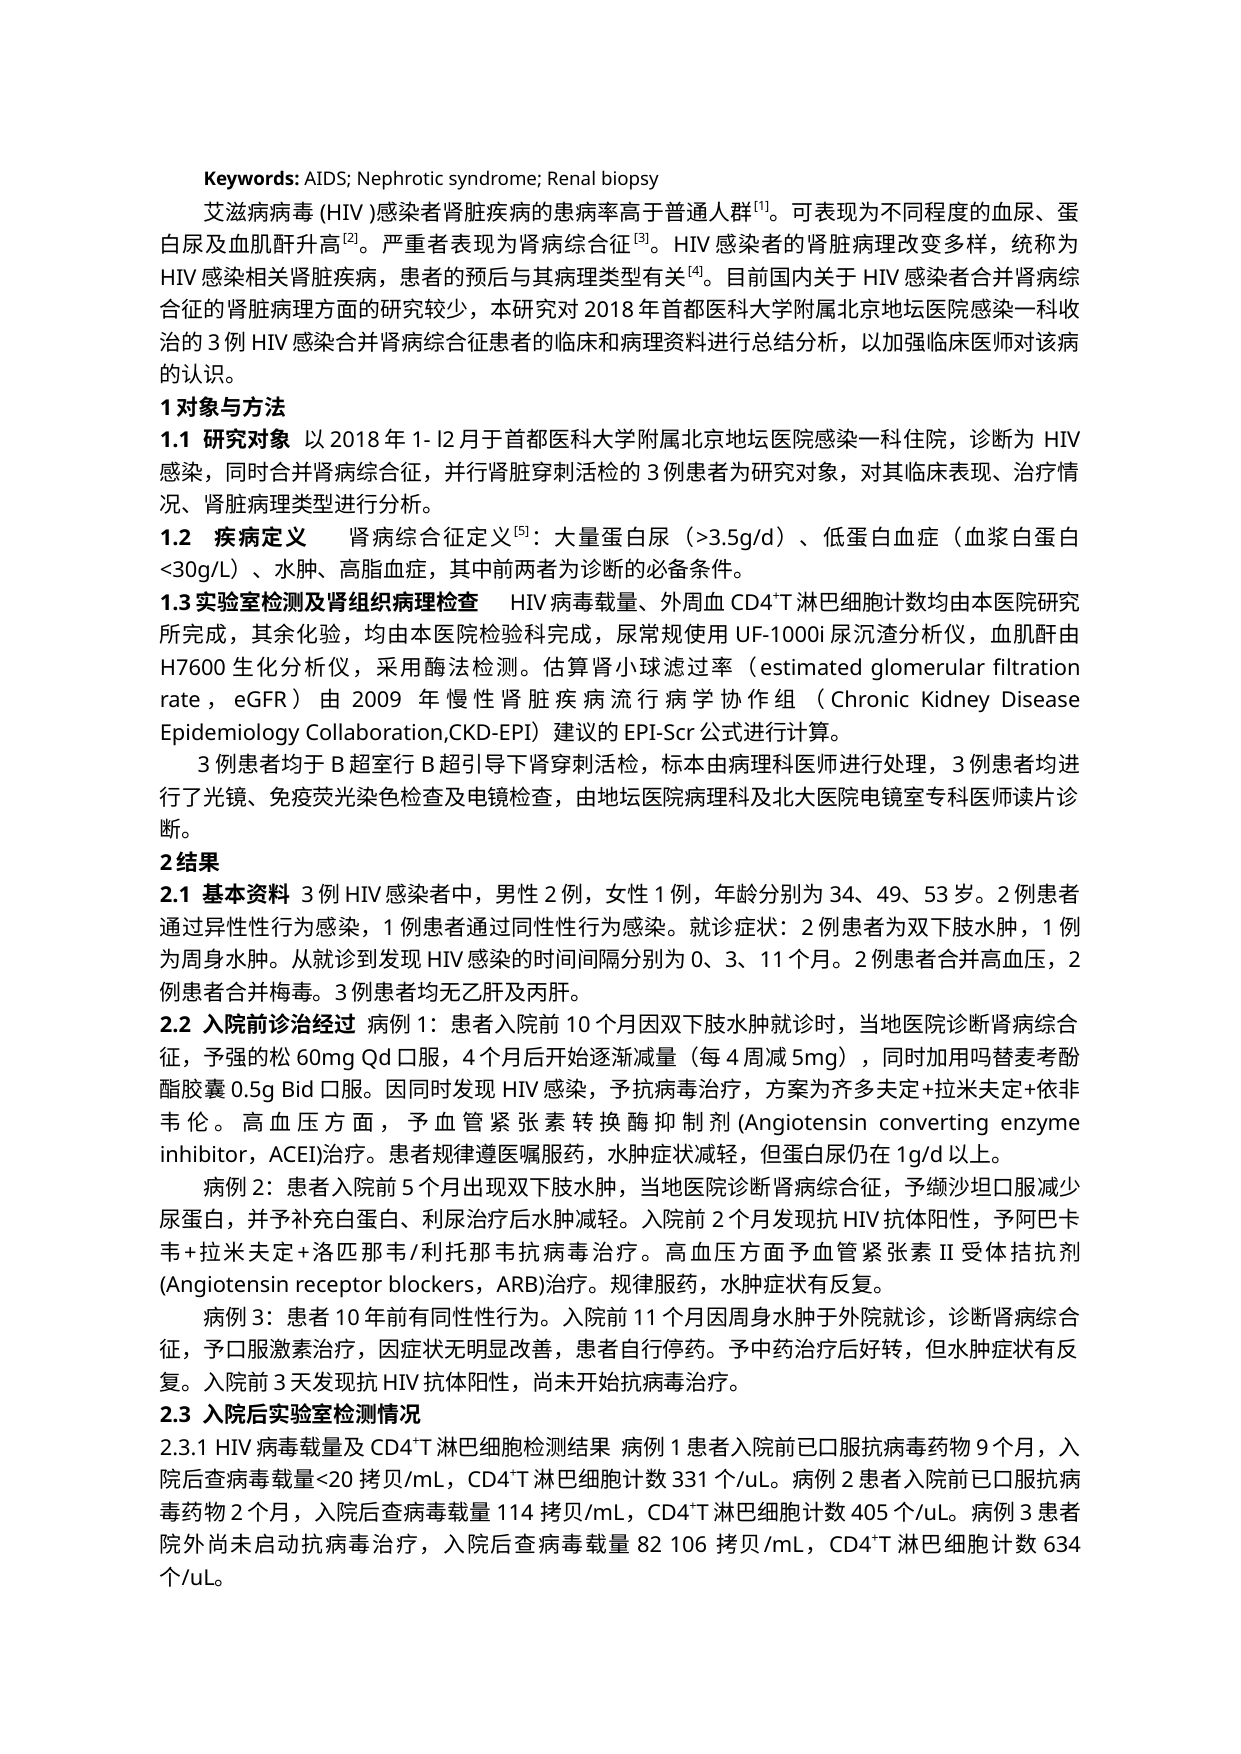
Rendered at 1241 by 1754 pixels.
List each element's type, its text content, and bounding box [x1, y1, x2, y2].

text 1.2 疾病定义 肾病综合征定义[5]：大量蛋白尿（>3.5g/d）、低蛋白血症（血浆白蛋白<30g/L）、水肿、高脂血症，其中前两者为诊断的必备条件。 [159, 519, 1081, 584]
text 病例2：患者入院前5个月出现双下肢水肿，当地医院诊断肾病综合征，予缬沙坦口服减少尿蛋白，并予补充白蛋白、利尿治疗后水肿减轻。入院前2个月发现抗HIV抗体阳性，予阿巴卡韦+拉米夫定+洛匹那韦/利托那韦抗病毒治疗。高血压方面予血管紧张素II受体拮抗剂(Angiotensin receptor blockers，ARB)治疗。规律服药，水肿症状有反复。 [159, 1169, 1081, 1299]
text 3例患者均于B超室行B超引导下肾穿刺活检，标本由病理科医师进行处理，3例患者均进行了光镜、免疫荧光染色检查及电镜检查，由地坛医院病理科及北大医院电镜室专科医师读片诊断。 [159, 747, 1081, 844]
text 2.3.1 HIV病毒载量及CD4+T淋巴细胞检测结果 病例1患者入院前已口服抗病毒药物9个月，入院后查病毒载量<20 拷贝/mL，CD4+T淋巴细胞计数331个/uL。病例2患者入院前已口服抗病毒药物2个月，入院后查病毒载量114 拷贝/mL，CD4+T淋巴细胞计数405个/uL。病例3患者院外尚未启动抗病毒治疗，入院后查病毒载量82 106 拷贝/mL，CD4+T淋巴细胞计数634个/uL。 [159, 1429, 1081, 1592]
text 艾滋病病毒 (HIV )感染者肾脏疾病的患病率高于普通人群[1]。可表现为不同程度的血尿、蛋白尿及血肌酐升高[2]。严重者表现为肾病综合征[3]。HIV感染者的肾脏病理改变多样，统称为HIV感染相关肾脏疾病，患者的预后与其病理类型有关[4]。目前国内关于HIV感染者合并肾病综合征的肾脏病理方面的研究较少，本研究对2018年首都医科大学附属北京地坛医院感染一科收治的3例HIV感染合并肾病综合征患者的临床和病理资料进行总结分析，以加强临床医师对该病的认识。 [159, 194, 1081, 389]
text 病例3：患者10年前有同性性行为。入院前11个月因周身水肿于外院就诊，诊断肾病综合征，予口服激素治疗，因症状无明显改善，患者自行停药。予中药治疗后好转，但水肿症状有反复。入院前3天发现抗HIV抗体阳性，尚未开始抗病毒治疗。 [159, 1299, 1081, 1397]
text 2.2 入院前诊治经过 病例1：患者入院前10个月因双下肢水肿就诊时，当地医院诊断肾病综合征，予强的松60mg Qd口服，4个月后开始逐渐减量（每4周减5mg），同时加用吗替麦考酚酯胶囊0.5g Bid口服。因同时发现HIV感染，予抗病毒治疗，方案为齐多夫定+拉米夫定+依非韦伦。高血压方面，予血管紧张素转换酶抑制剂(Angiotensin converting enzyme inhibitor，ACEI)治疗。患者规律遵医嘱服药，水肿症状减轻，但蛋白尿仍在1g/d以上。 [159, 1007, 1081, 1169]
text 2.1 基本资料 3例HIV感染者中，男性2例，女性1例，年龄分别为34、49、53岁。2例患者通过异性性行为感染，1例患者通过同性性行为感染。就诊症状：2例患者为双下肢水肿，1例为周身水肿。从就诊到发现HIV感染的时间间隔分别为0、3、11个月。2例患者合并高血压，2例患者合并梅毒。3例患者均无乙肝及丙肝。 [159, 877, 1081, 1007]
text 1.3实验室检测及肾组织病理检查 HIV病毒载量、外周血CD4+T淋巴细胞计数均由本医院研究所完成，其余化验，均由本医院检验科完成，尿常规使用UF-1000i尿沉渣分析仪，血肌酐由H7600生化分析仪，采用酶法检测。估算肾小球滤过率（estimated glomerular filtration rate，eGFR）由2009 年慢性肾脏疾病流行病学协作组（Chronic Kidney Disease Epidemiology Collaboration,CKD-EPI）建议的EPI-Scr公式进行计算。 [159, 584, 1081, 747]
text Keywords: AIDS; Nephrotic syndrome; Renal biopsy [159, 162, 1081, 194]
text 1.1 研究对象 以2018年1- l2月于首都医科大学附属北京地坛医院感染一科住院，诊断为HIV感染，同时合并肾病综合征，并行肾脏穿刺活检的3例患者为研究对象，对其临床表现、治疗情况、肾脏病理类型进行分析。 [159, 422, 1081, 519]
text 1对象与方法 [159, 389, 1081, 422]
text 2结果 [159, 844, 1081, 877]
text 2.3 入院后实验室检测情况 [159, 1397, 1081, 1429]
